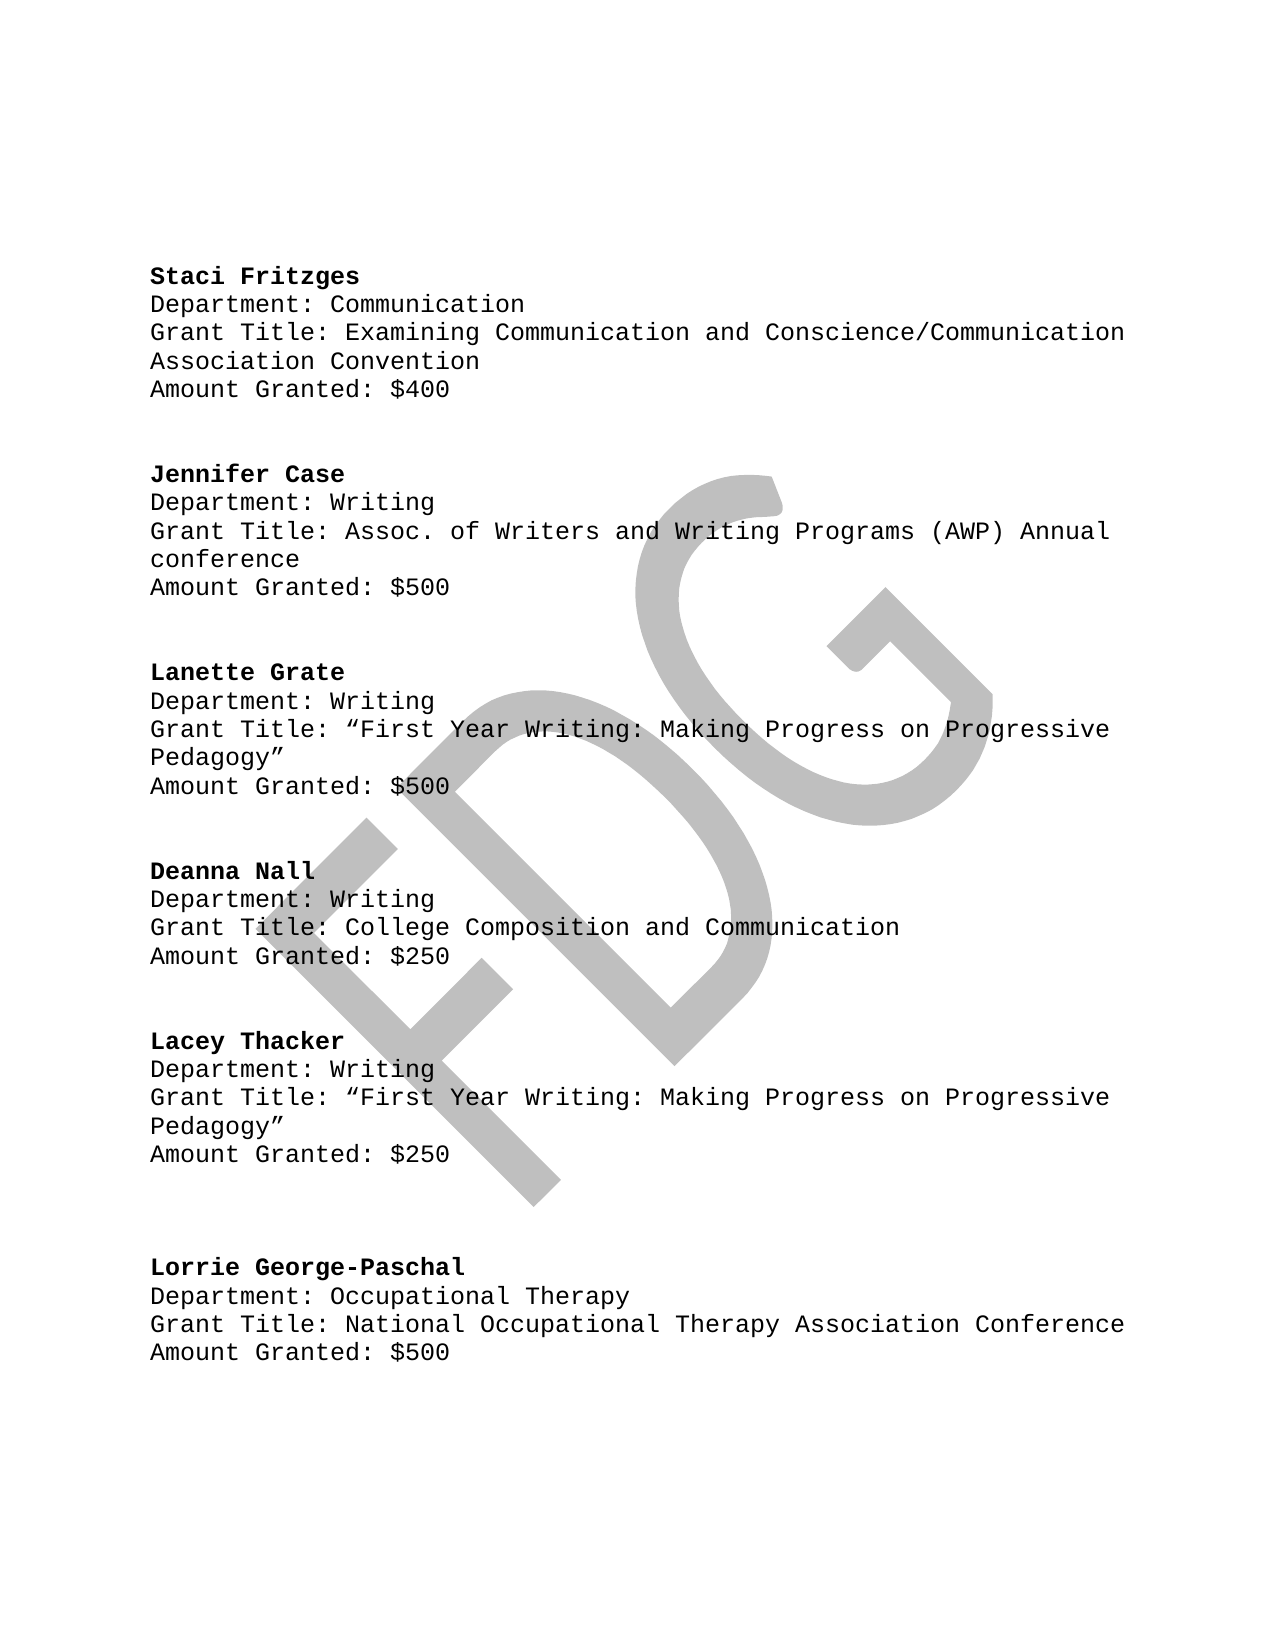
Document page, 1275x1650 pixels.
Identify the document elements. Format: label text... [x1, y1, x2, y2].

text Deanna Nall [150, 858, 1125, 887]
text Grant Title: Assoc. of Writers and Writing Programs (AWP) Annual conference [150, 518, 1125, 575]
text Grant Title: “First Year Writing: Making Progress on Progressive Pedagogy” [150, 1085, 1125, 1142]
text Department: Writing [150, 490, 1125, 518]
text Department: Writing [150, 887, 1125, 915]
text Lanette Grate [150, 660, 1125, 688]
text Lorrie George-Paschal [150, 1255, 1125, 1283]
text Department: Writing [150, 688, 1125, 717]
text Amount Granted: $500 [150, 773, 1125, 802]
text Amount Granted: $400 [150, 377, 1172, 405]
text Jennifer Case [150, 462, 1125, 490]
text Grant Title: Examining Communication and Conscience/Communication Association Convention [150, 320, 1172, 377]
text Lacey Thacker [150, 1028, 1125, 1057]
text Amount Granted: $250 [150, 943, 1125, 972]
text Department: Occupational Therapy [150, 1283, 1125, 1312]
text Amount Granted: $250 [150, 1142, 1172, 1170]
text Amount Granted: $500 [150, 1340, 1172, 1368]
text Department: Writing [150, 1057, 1125, 1085]
text Amount Granted: $500 [150, 575, 1125, 603]
text Grant Title: National Occupational Therapy Association Conference [150, 1312, 1125, 1340]
text Grant Title: College Composition and Communication [150, 915, 1125, 943]
text Grant Title: “First Year Writing: Making Progress on Progressive Pedagogy” [150, 717, 1125, 773]
text Staci Fritzges [150, 263, 1172, 292]
text Department: Communication [150, 292, 1172, 320]
